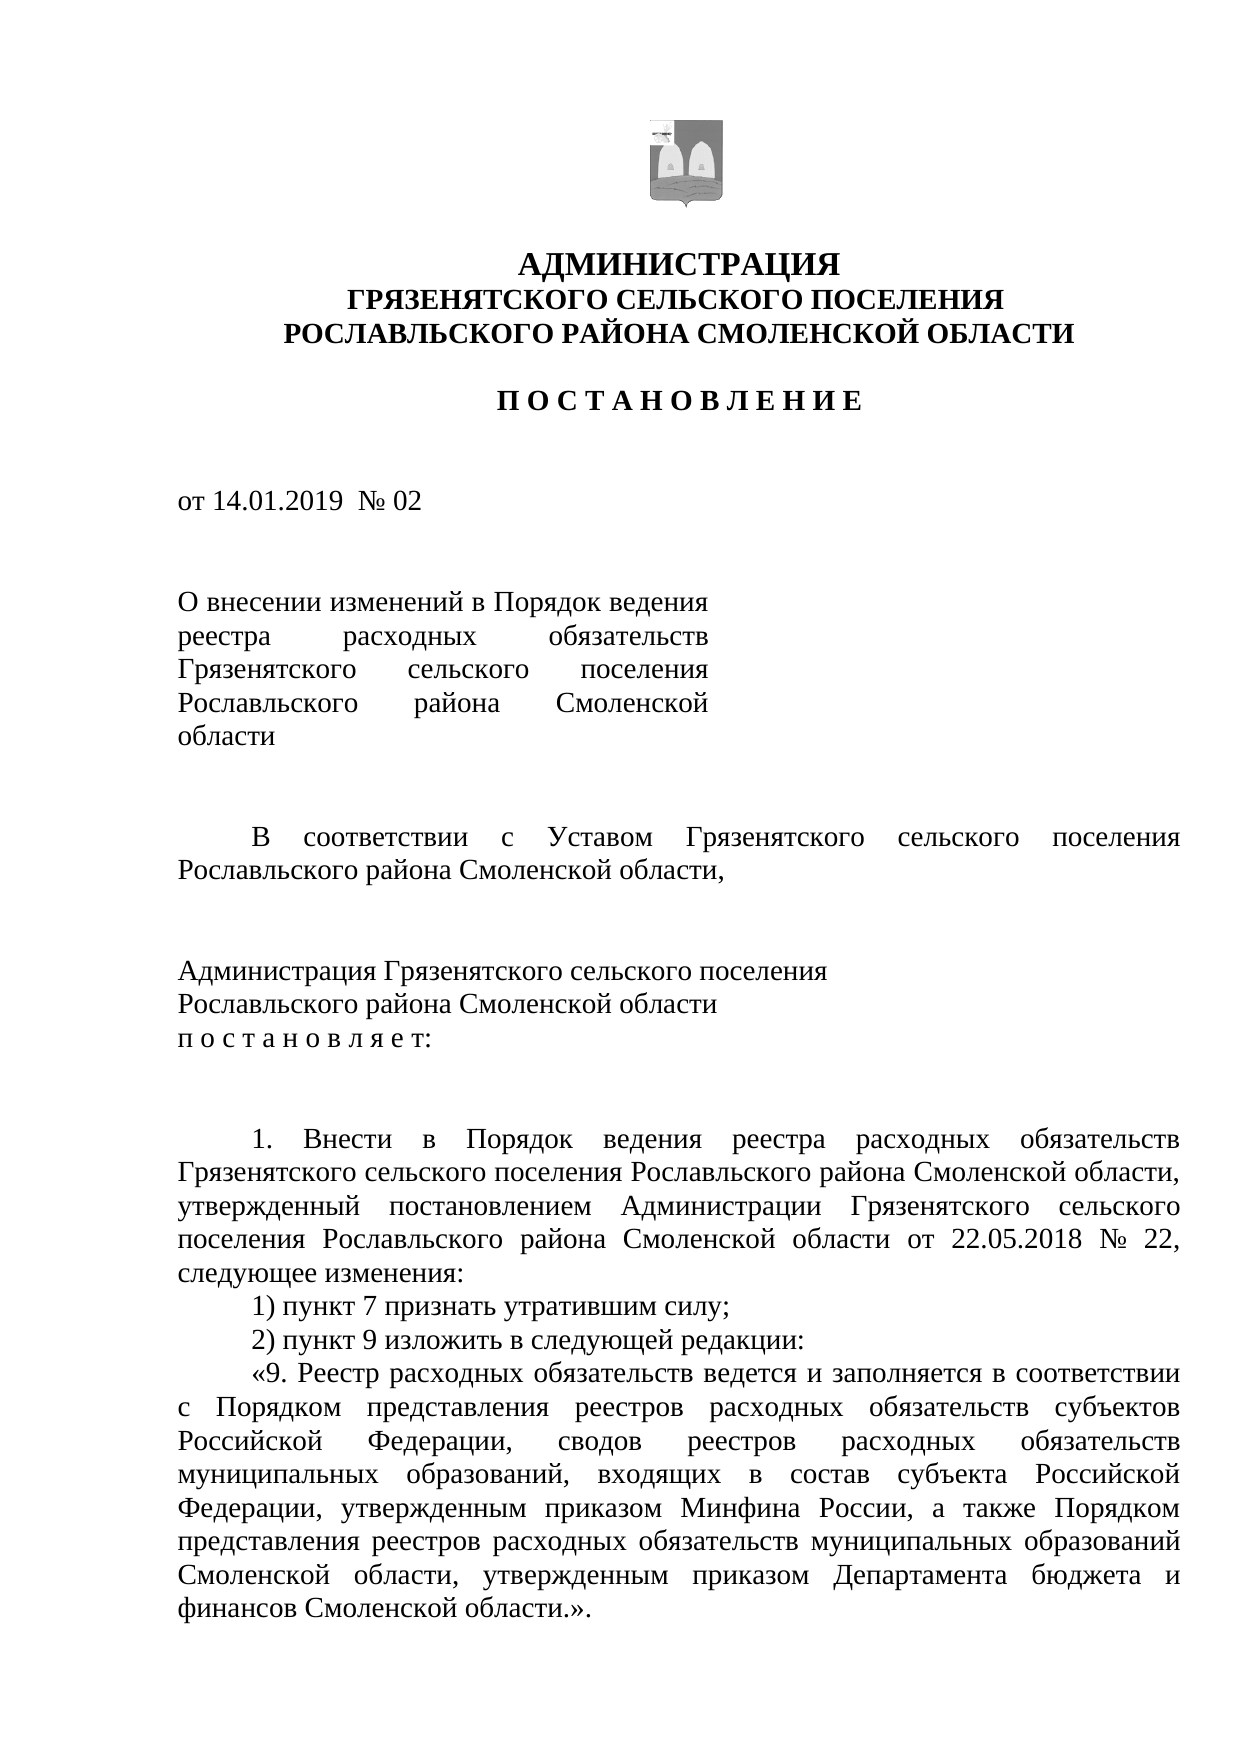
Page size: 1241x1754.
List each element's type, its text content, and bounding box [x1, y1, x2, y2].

text «9. Реестр расходных обязательств ведется и заполняется в соответствии с Порядком представления реестров расходных обязательств субъектов Российской Федерации, сводов реестров расходных обязательств муниципальных образований, входящих в состав субъекта Российской Федерации, утвержденным приказом Минфина России, а также Порядком представления реестров расходных обязательств муниципальных образований Смоленской области, утвержденным приказом Департамента бюджета и финансов Смоленской области.». [177, 1356, 1181, 1624]
text В соответствии с Уставом Грязенятского сельского поселения Рославльского района Смоленской области, [177, 819, 1181, 886]
text 1. Внести в Порядок ведения реестра расходных обязательств Грязенятского сельского поселения Рославльского района Смоленской области, утвержденный постановлением Администрации Грязенятского сельского поселения Рославльского района Смоленской области от 22.05.2018 № 22, следующее изменения: [177, 1121, 1181, 1288]
text О внесении изменений в Порядок ведения реестра расходных обязательств Грязенятского сельского поселения Рославльского района Смоленской области [177, 584, 709, 752]
title АДМИНИСТРАЦИЯ [177, 244, 1181, 282]
text п о с т а н о в л я е т: [177, 1020, 1181, 1054]
title П О С Т А Н О В Л Е Н И Е [177, 383, 1181, 416]
text от 14.01.2019 № 02 [177, 483, 1181, 517]
text 2) пункт 9 изложить в следующей редакции: [177, 1322, 1181, 1356]
text Рославльского района Смоленской области [177, 987, 1181, 1020]
text 1) пункт 7 признать утратившим силу; [177, 1288, 1181, 1322]
text Администрация Грязенятского сельского поселения [177, 953, 1181, 987]
title ГРЯЗЕНЯТСКОГО СЕЛЬСКОГО ПОСЕЛЕНИЯ РОСЛАВЛЬСКОГО РАЙОНА СМОЛЕНСКОЙ ОБЛАСТИ [177, 282, 1181, 349]
